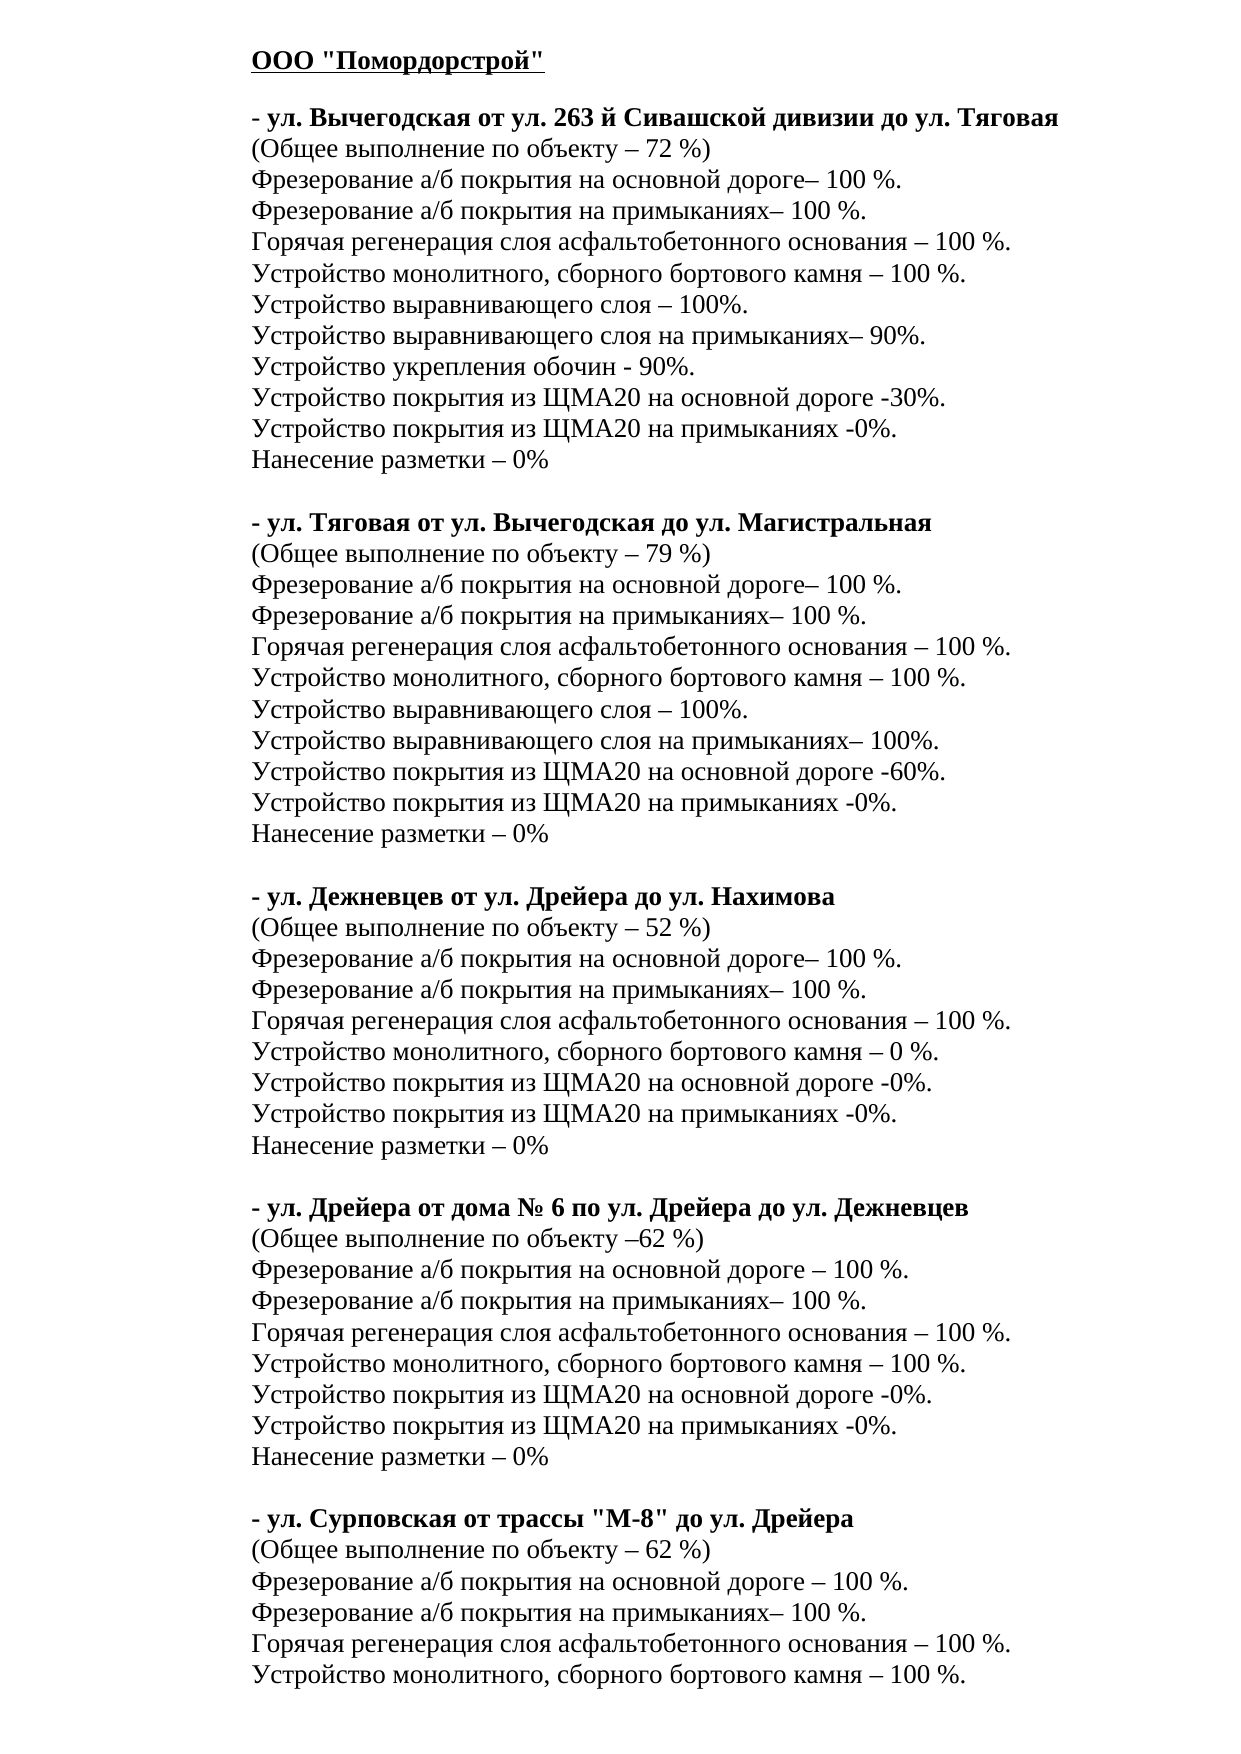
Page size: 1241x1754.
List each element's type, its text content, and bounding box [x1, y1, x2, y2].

text - ул. Дежневцев от ул. Дрейера до ул. Нахимова [177, 879, 1181, 911]
text Устройство выравнивающего слоя на примыканиях– 100%. [177, 724, 1181, 755]
text Устройство выравнивающего слоя – 100%. [177, 288, 1181, 319]
text - ул. Дрейера от дома № 6 по ул. Дрейера до ул. Дежневцев [177, 1191, 1181, 1222]
text Фрезерование а/б покрытия на примыканиях– 100 %. [177, 599, 1181, 630]
text Устройство укрепления обочин - 90%. [177, 350, 1181, 381]
text Устройство покрытия из ЩМА20 на примыканиях -0%. [177, 1409, 1181, 1440]
text Фрезерование а/б покрытия на основной дороге – 100 %. [177, 1565, 1181, 1596]
text Фрезерование а/б покрытия на примыканиях– 100 %. [177, 1596, 1181, 1627]
text Горячая регенерация слоя асфальтобетонного основания – 100 %. [177, 1316, 1181, 1347]
text Устройство монолитного, сборного бортового камня – 100 %. [177, 1347, 1181, 1378]
text Устройство покрытия из ЩМА20 на примыканиях -0%. [177, 786, 1181, 817]
text Нанесение разметки – 0% [177, 817, 1181, 848]
text Устройство выравнивающего слоя на примыканиях– 90%. [177, 319, 1181, 350]
text Нанесение разметки – 0% [177, 1440, 1181, 1471]
text Устройство покрытия из ЩМА20 на основной дороге -60%. [177, 755, 1181, 786]
text Устройство монолитного, сборного бортового камня – 100 %. [177, 662, 1181, 693]
text Устройство монолитного, сборного бортового камня – 100 %. [177, 1658, 1181, 1689]
text Устройство покрытия из ЩМА20 на основной дороге -30%. [177, 381, 1181, 412]
text Горячая регенерация слоя асфальтобетонного основания – 100 %. [177, 1004, 1181, 1035]
text (Общее выполнение по объекту – 52 %) [177, 911, 1181, 942]
text Устройство покрытия из ЩМА20 на примыканиях -0%. [177, 412, 1181, 443]
text Фрезерование а/б покрытия на основной дороге – 100 %. [177, 1253, 1181, 1284]
text ООО "Помордорстрой" [177, 44, 1181, 76]
text Горячая регенерация слоя асфальтобетонного основания – 100 %. [177, 226, 1181, 257]
text Фрезерование а/б покрытия на примыканиях– 100 %. [177, 1284, 1181, 1316]
text Фрезерование а/б покрытия на основной дороге– 100 %. [177, 163, 1181, 194]
text (Общее выполнение по объекту –62 %) [177, 1222, 1181, 1253]
text (Общее выполнение по объекту – 79 %) [177, 537, 1181, 568]
text - ул. Тяговая от ул. Вычегодская до ул. Магистральная [177, 506, 1181, 537]
text Устройство монолитного, сборного бортового камня – 0 %. [177, 1035, 1181, 1066]
text Устройство монолитного, сборного бортового камня – 100 %. [177, 257, 1181, 288]
text Горячая регенерация слоя асфальтобетонного основания – 100 %. [177, 630, 1181, 662]
text (Общее выполнение по объекту – 62 %) [177, 1534, 1181, 1565]
text Горячая регенерация слоя асфальтобетонного основания – 100 %. [177, 1627, 1181, 1658]
text Устройство покрытия из ЩМА20 на основной дороге -0%. [177, 1378, 1181, 1409]
text Фрезерование а/б покрытия на примыканиях– 100 %. [177, 194, 1181, 226]
text - ул. Сурповская от трассы "М-8" до ул. Дрейера [177, 1502, 1181, 1534]
text Устройство покрытия из ЩМА20 на примыканиях -0%. [177, 1098, 1181, 1129]
text Нанесение разметки – 0% [177, 443, 1181, 475]
text Нанесение разметки – 0% [177, 1129, 1181, 1160]
text Устройство покрытия из ЩМА20 на основной дороге -0%. [177, 1066, 1181, 1098]
text Фрезерование а/б покрытия на основной дороге– 100 %. [177, 942, 1181, 973]
text (Общее выполнение по объекту – 72 %) [177, 132, 1181, 163]
text Устройство выравнивающего слоя – 100%. [177, 693, 1181, 724]
text Фрезерование а/б покрытия на примыканиях– 100 %. [177, 973, 1181, 1004]
text Фрезерование а/б покрытия на основной дороге– 100 %. [177, 568, 1181, 599]
text - ул. Вычегодская от ул. 263 й Сивашской дивизии до ул. Тяговая [177, 101, 1181, 132]
